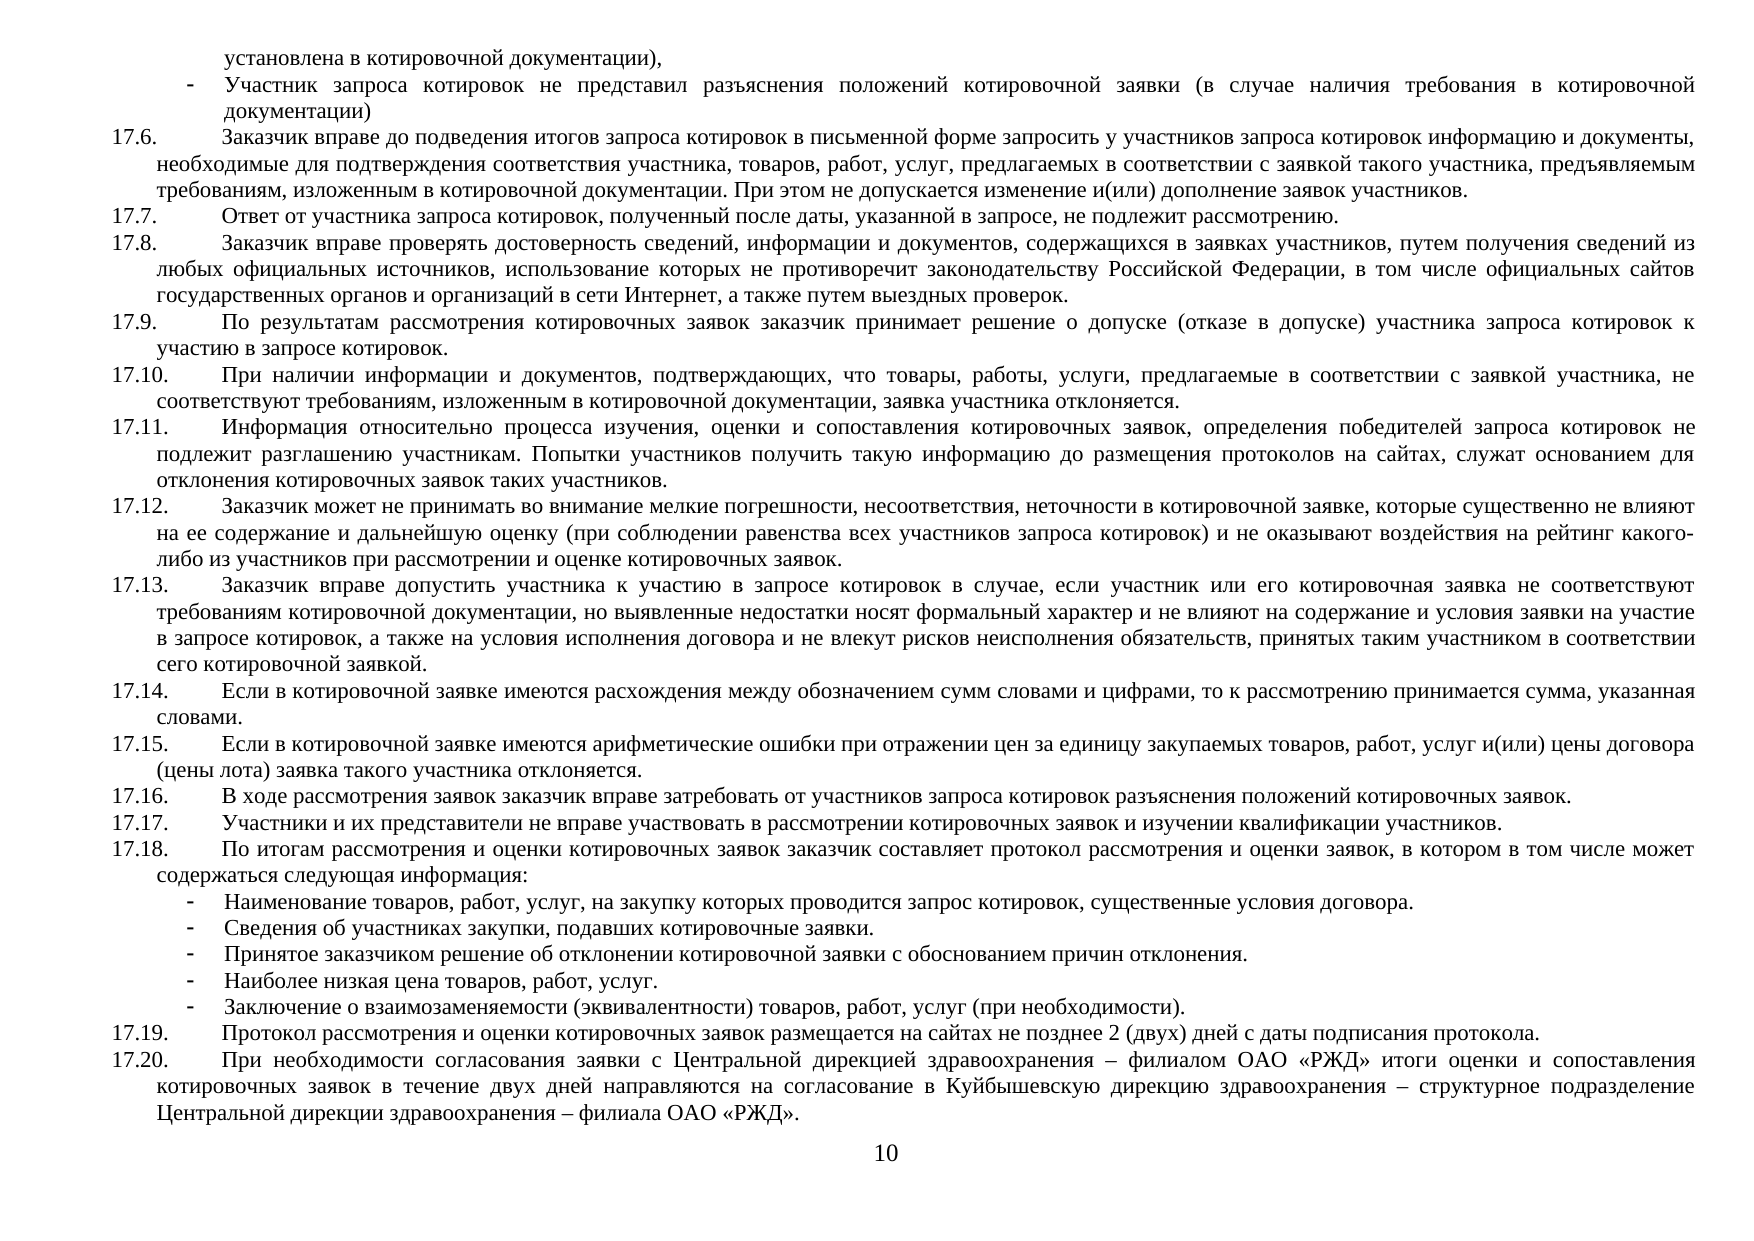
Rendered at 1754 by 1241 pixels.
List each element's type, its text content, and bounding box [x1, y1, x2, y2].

list Заказчик вправе до подведения итогов запроса котировок в письменной форме запросить у участников запроса котировок информацию и документы, необходимые для подтверждения соответствия участника, товаров, работ, услуг, предлагаемых в соответствии с заявкой такого участника, предъявляемым требованиям, изложенным в котировочной документации. При этом не допускается изменение и(или) дополнение заявок участников. [111, 123, 1698, 202]
list Информация относительно процесса изучения, оценки и сопоставления котировочных заявок, определения победителей запроса котировок не подлежит разглашению участникам. Попытки участников получить такую информацию до размещения протоколов на сайтах, служат основанием для отклонения котировочных заявок таких участников. [111, 413, 1698, 492]
list Заказчик может не принимать во внимание мелкие погрешности, несоответствия, неточности в котировочной заявке, которые существенно не влияют на ее содержание и дальнейшую оценку (при соблюдении равенства всех участников запроса котировок) и не оказывают воздействия на рейтинг какого-либо из участников при рассмотрении и оценке котировочных заявок. [111, 492, 1698, 571]
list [186, 44, 1698, 71]
list Наименование товаров, работ, услуг, на закупку которых проводится запрос котировок, существенные условия договора. [186, 888, 1698, 914]
list Протокол рассмотрения и оценки котировочных заявок размещается на сайтах не позднее 2 (двух) дней с даты подписания протокола. [111, 1019, 1698, 1046]
list При необходимости согласования заявки с Центральной дирекцией здравоохранения – филиалом ОАО «РЖД» итоги оценки и сопоставления котировочных заявок в течение двух дней направляются на согласование в Куйбышевскую дирекцию здравоохранения – структурное подразделение Центральной дирекции здравоохранения – филиала ОАО «РЖД». [111, 1046, 1698, 1125]
list Наиболее низкая цена товаров, работ, услуг. [186, 967, 1698, 993]
list Сведения об участниках закупки, подавших котировочные заявки. [186, 914, 1698, 940]
list В ходе рассмотрения заявок заказчик вправе затребовать от участников запроса котировок разъяснения положений котировочных заявок. [111, 782, 1698, 809]
list Если в котировочной заявке имеются расхождения между обозначением сумм словами и цифрами, то к рассмотрению принимается сумма, указанная словами. [111, 677, 1698, 729]
list По результатам рассмотрения котировочных заявок заказчик принимает решение о допуске (отказе в допуске) участника запроса котировок к участию в запросе котировок. [111, 308, 1698, 361]
list Принятое заказчиком решение об отклонении котировочной заявки с обоснованием причин отклонения. [186, 940, 1698, 967]
list Ответ от участника запроса котировок, полученный после даты, указанной в запросе, не подлежит рассмотрению. [111, 202, 1698, 229]
list Участник запроса котировок не представил разъяснения положений котировочной заявки (в случае наличия требования в котировочной документации) [186, 71, 1698, 123]
list Заказчик вправе допустить участника к участию в запросе котировок в случае, если участник или его котировочная заявка не соответствуют требованиям котировочной документации, но выявленные недостатки носят формальный характер и не влияют на содержание и условия заявки на участие в запросе котировок, а также на условия исполнения договора и не влекут рисков неисполнения обязательств, принятых таким участником в соответствии сего котировочной заявкой. [111, 571, 1698, 677]
list Если в котировочной заявке имеются арифметические ошибки при отражении цен за единицу закупаемых товаров, работ, услуг и(или) цены договора (цены лота) заявка такого участника отклоняется. [111, 729, 1698, 782]
list Заключение о взаимозаменяемости (эквивалентности) товаров, работ, услуг (при необходимости). [186, 993, 1698, 1019]
list По итогам рассмотрения и оценки котировочных заявок заказчик составляет протокол рассмотрения и оценки заявок, в котором в том числе может содержаться следующая информация: [111, 835, 1698, 888]
list Участники и их представители не вправе участвовать в рассмотрении котировочных заявок и изучении квалификации участников. [111, 809, 1698, 835]
list При наличии информации и документов, подтверждающих, что товары, работы, услуги, предлагаемые в соответствии с заявкой участника, не соответствуют требованиям, изложенным в котировочной документации, заявка участника отклоняется. [111, 361, 1698, 413]
list Заказчик вправе проверять достоверность сведений, информации и документов, содержащихся в заявках участников, путем получения сведений из любых официальных источников, использование которых не противоречит законодательству Российской Федерации, в том числе официальных сайтов государственных органов и организаций в сети Интернет, а также путем выездных проверок. [111, 229, 1698, 308]
